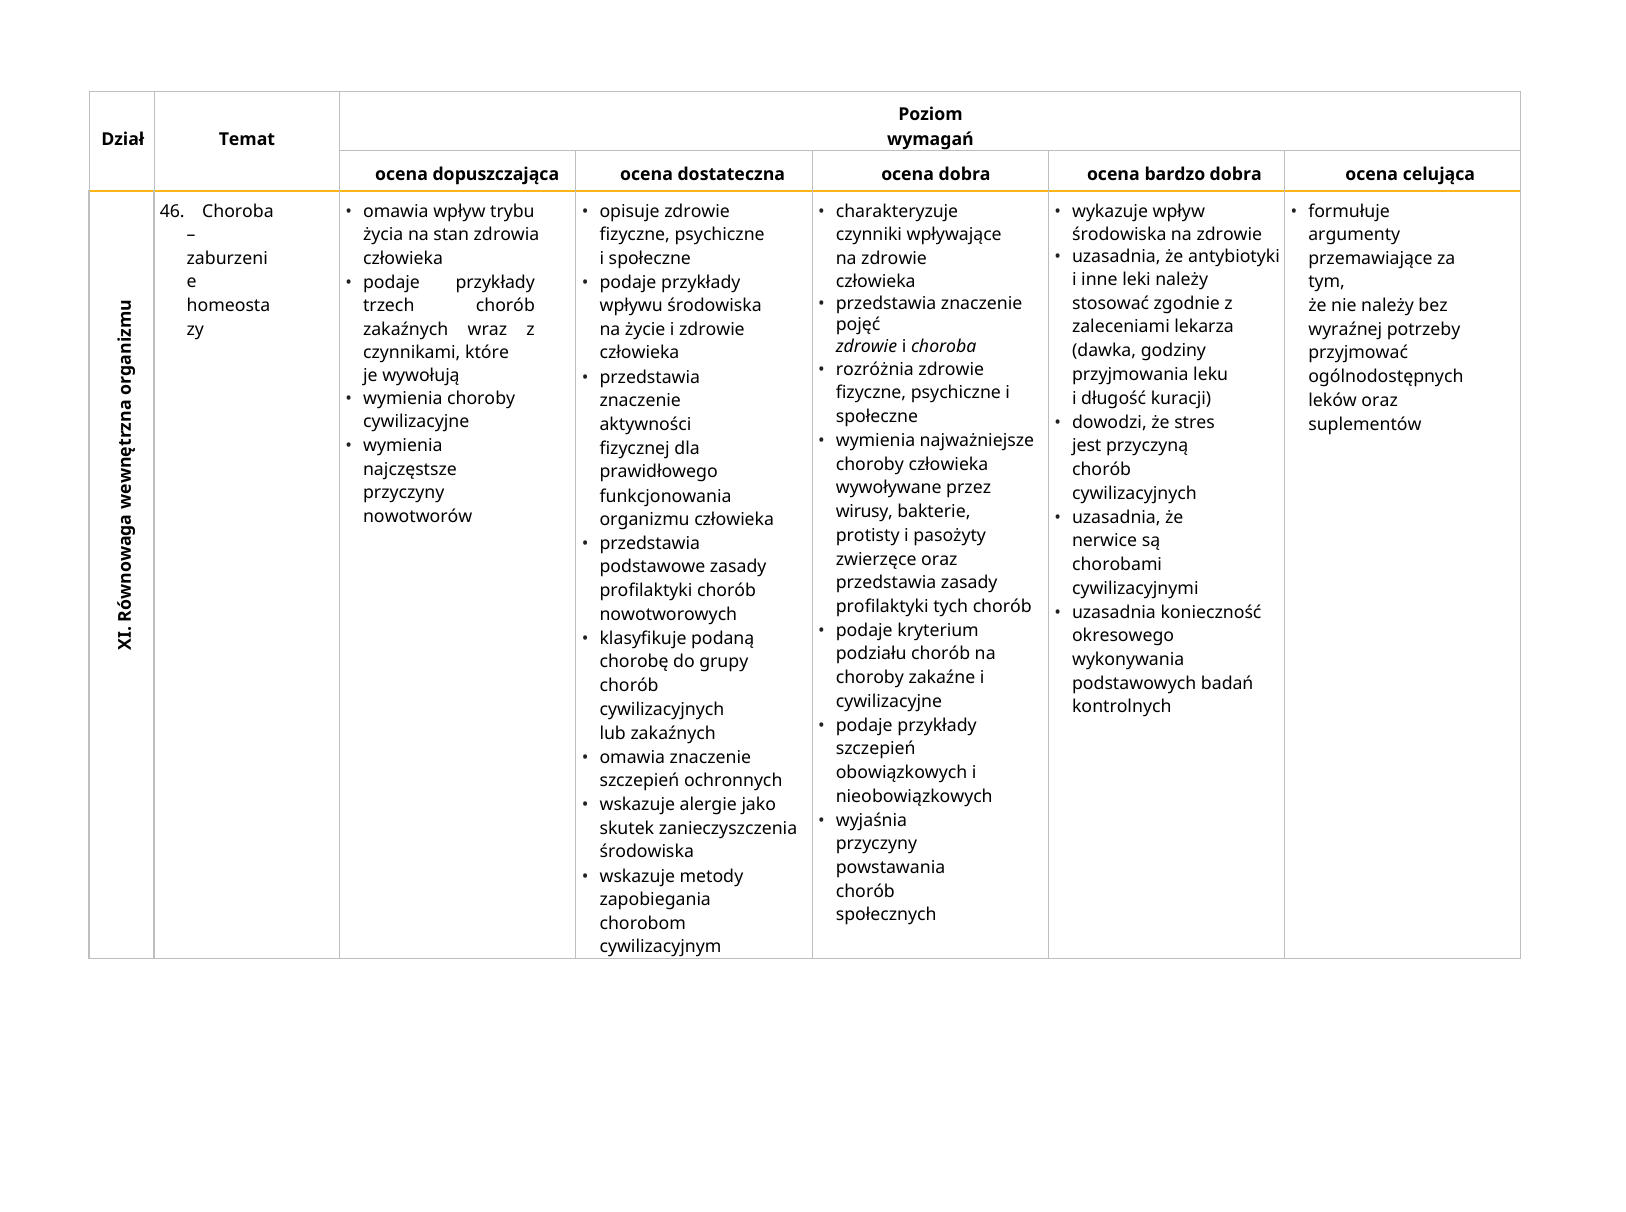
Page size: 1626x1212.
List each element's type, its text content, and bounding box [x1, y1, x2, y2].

table_cell ocena dostateczna [576, 151, 812, 190]
table_cell opisuje zdrowie fizyczne, psychiczne i społeczne podaje przykłady wpływu środowiska na życie i zdrowie człowieka przedstawia znaczenie aktywności fizycznej dla prawidłowego funkcjonowania organizmu człowieka przedstawia podstawowe zasady profilaktyki chorób nowotworowych klasyfikuje podaną chorobę do grupy chorób cywilizacyjnych lub zakaźnych omawia znaczenie szczepień ochronnych wskazuje alergie jako skutek zanieczyszczenia środowiska wskazuje metody zapobiegania chorobom cywilizacyjnym [576, 192, 812, 958]
table_cell 46. Choroba – zaburzenie homeostazy [155, 192, 339, 958]
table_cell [90, 192, 153, 958]
table_header Dział [90, 92, 154, 190]
table_header Temat [155, 92, 339, 190]
table_cell charakteryzuje czynniki wpływające na zdrowie człowieka przedstawia znaczenie pojęć zdrowie i choroba rozróżnia zdrowie fizyczne, psychiczne i społeczne wymienia najważniejsze choroby człowieka wywoływane przez wirusy, bakterie, protisty i pasożyty zwierzęce oraz przedstawia zasady profilaktyki tych chorób podaje kryterium podziału chorób na choroby zakaźne i cywilizacyjne podaje przykłady szczepień obowiązkowych i nieobowiązkowych wyjaśnia przyczyny powstawania chorób społecznych [813, 192, 1048, 958]
table_cell formułuje argumenty przemawiające za tym, że nie należy bez wyraźnej potrzeby przyjmować ogólnodostępnych leków oraz suplementów [1285, 192, 1520, 958]
table_cell ocena bardzo dobra [1049, 151, 1284, 190]
table_cell omawia wpływ trybu życia na stan zdrowia człowieka podaje przykłady trzech chorób zakaźnych wraz z czynnikami, które je wywołują wymienia choroby cywilizacyjne wymienia najczęstsze przyczyny nowotworów [340, 192, 575, 958]
table_header Poziom wymagań [340, 92, 1520, 150]
table_cell ocena celująca [1285, 151, 1520, 190]
table_cell wykazuje wpływ środowiska na zdrowie uzasadnia, że antybiotyki i inne leki należy stosować zgodnie z zaleceniami lekarza (dawka, godziny przyjmowania leku i długość kuracji) dowodzi, że stres jest przyczyną chorób cywilizacyjnych uzasadnia, że nerwice są chorobami cywilizacyjnymi uzasadnia konieczność okresowego wykonywania podstawowych badań kontrolnych [1049, 192, 1284, 958]
table_cell ocena dobra [813, 151, 1048, 190]
table_cell ocena dopuszczająca [340, 151, 575, 190]
